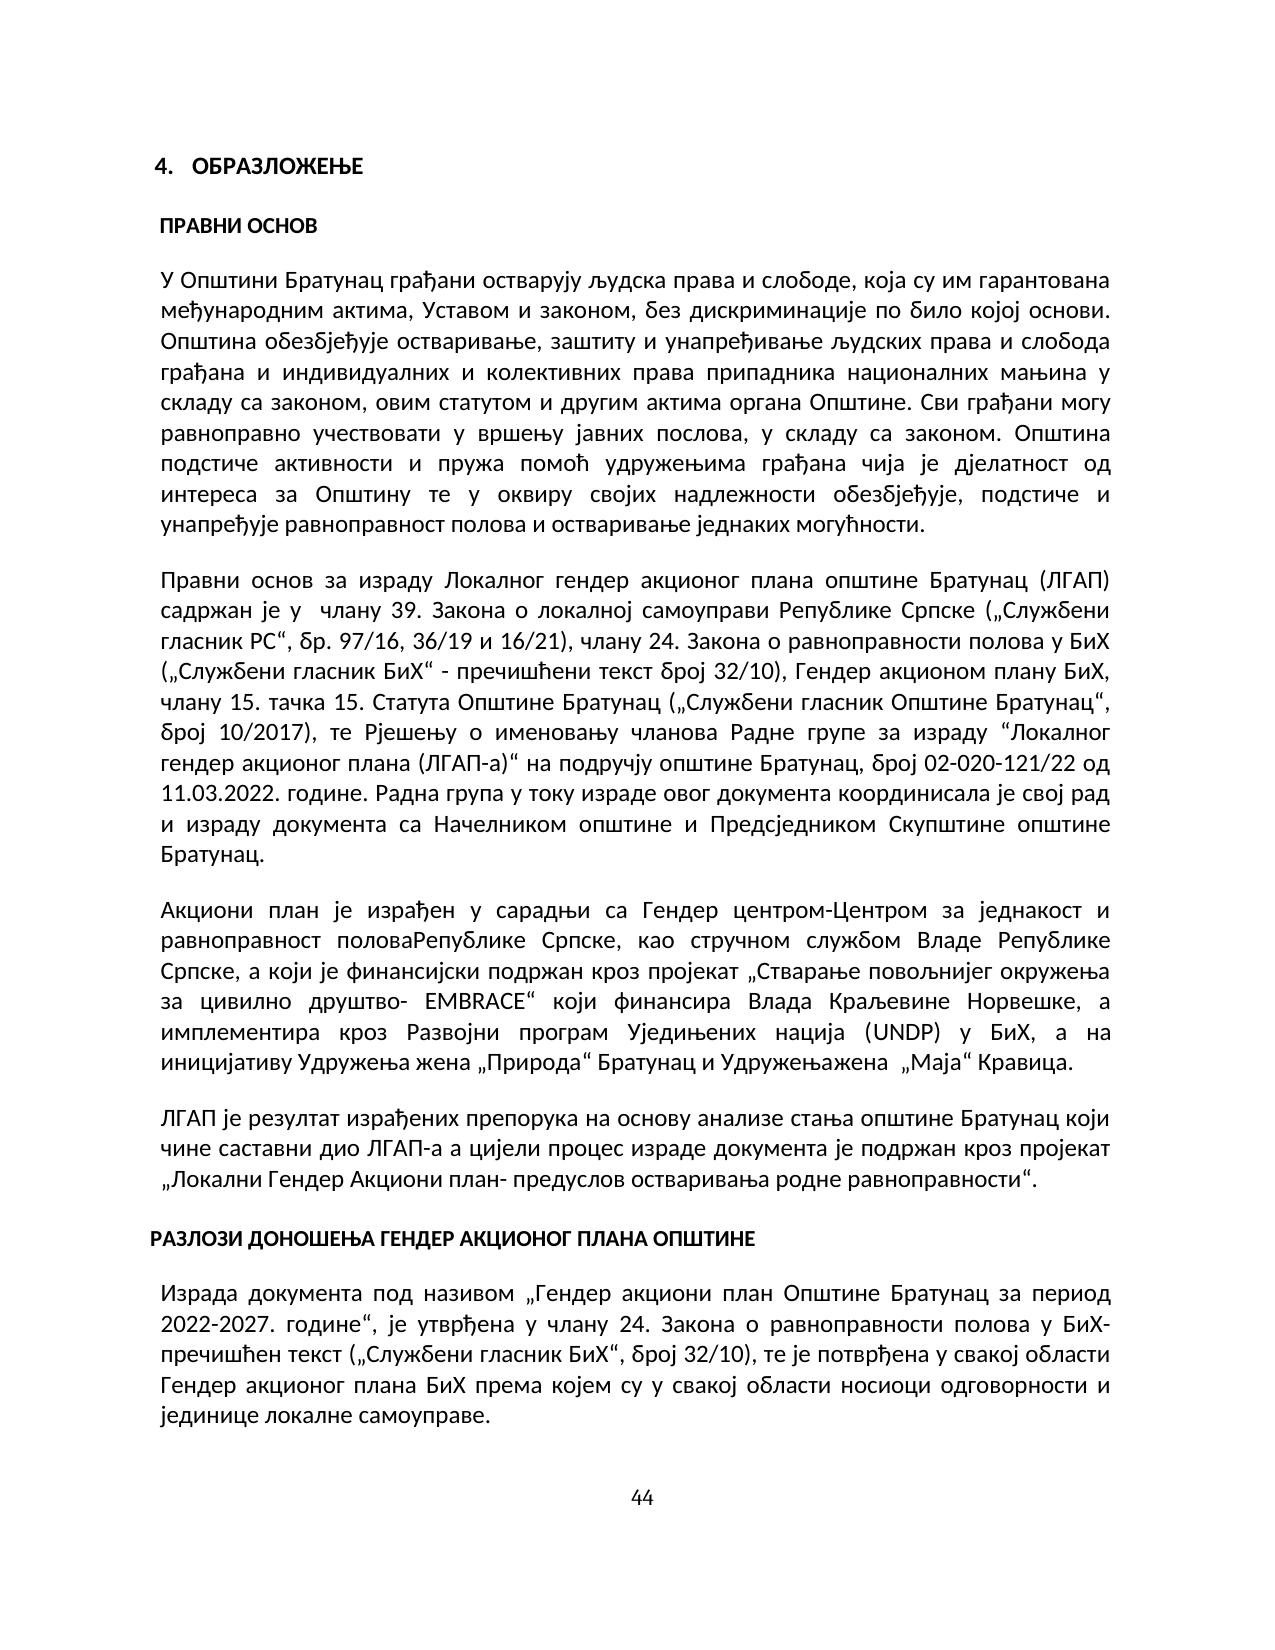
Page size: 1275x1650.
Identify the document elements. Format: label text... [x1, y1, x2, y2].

text ЛГАП је резултат израђених препорука на основу анализе стања општине Братунац који чине саставни дио ЛГАП-а а цијели процес израде документа је подржан кроз пројекат „Локални Гендер Акциони план- предуслов остваривања родне равноправности“. [160, 1102, 1112, 1194]
text ПРАВНИ ОСНОВ [150, 211, 1154, 239]
text Правни основ за израду Локалног гендер акционог плана општине Братунац (ЛГАП) садржан је у члану 39. Закона о локалној самоуправи Републике Српске („Службени гласник РС“, бр. 97/16, 36/19 и 16/21), члану 24. Закона о равноправности полова у БиХ („Службени гласник БиХ“ - пречишћени текст број 32/10), Гендер акционом плану БиХ, члану 15. тачка 15. Статута Општине Братунац („Службени гласник Општине Братунац“, број 10/2017), те Рјешењу о именовању чланова Радне групе за израду “Локалног гендер акционог плана (ЛГАП-а)“ на подручју општине Братунац, број 02-020-121/22 од 11.03.2022. године. Радна група у току израде овог документа координисала је свој рад и израду документа са Начелником општине и Предсједником Скупштине општине Братунац. [160, 564, 1112, 869]
text Акциони план је израђен у сарадњи са Гендер центром-Центром за једнакост и равноправност половаРепублике Српске, као стручном службом Владе Републике Српске, а који је финансијски подржан кроз пројекат „Стварање повољнијег окружења за цивилно друштво- EMBRACE“ који финансира Влада Краљевине Норвешке, а имплементира кроз Развојни програм Уједињених нација (UNDP) у БиХ, а на иницијативу Удружења жена „Природа“ Братунац и Удружењажена „Маја“ Кравица. [160, 894, 1112, 1077]
text У Општини Братунац грађани остварују људска права и слободе, која су им гарантована међународним актима, Уставом и законом, без дискриминације по било којој основи. Општина обезбјеђује остваривање, заштиту и унапређивање људских права и слобода грађана и индивидуалних и колективних права припадника националних мањина у складу са законом, овим статутом и другим актима органа Општине. Сви грађани могу равноправно учествовати у вршењу јавних послова, у складу са законом. Општина подстиче активности и пружа помоћ удружењима грађана чија је дјелатност од интереса за Општину те у оквиру својих надлежности обезбјеђује, подстиче и унапређује равноправност полова и остваривање једнаких могућности. [160, 264, 1112, 539]
text РАЗЛОЗИ ДОНОШЕЊА ГЕНДЕР АКЦИОНОГ ПЛАНА ОПШТИНЕ [150, 1224, 1154, 1252]
subtitle ОБРАЗЛОЖЕЊЕ [154, 150, 1124, 181]
text Израда документа под називом „Гендер акциони план Општине Братунац за период 2022-2027. године“, је утврђена у члану 24. Закона о равноправности полова у БиХ- пречишћен текст („Службени гласник БиХ“, број 32/10), те је потврђена у свакој области Гендер акционог плана БиХ према којем су у свакој области носиоци одговорности и јединице локалне самоуправе. [160, 1277, 1112, 1430]
